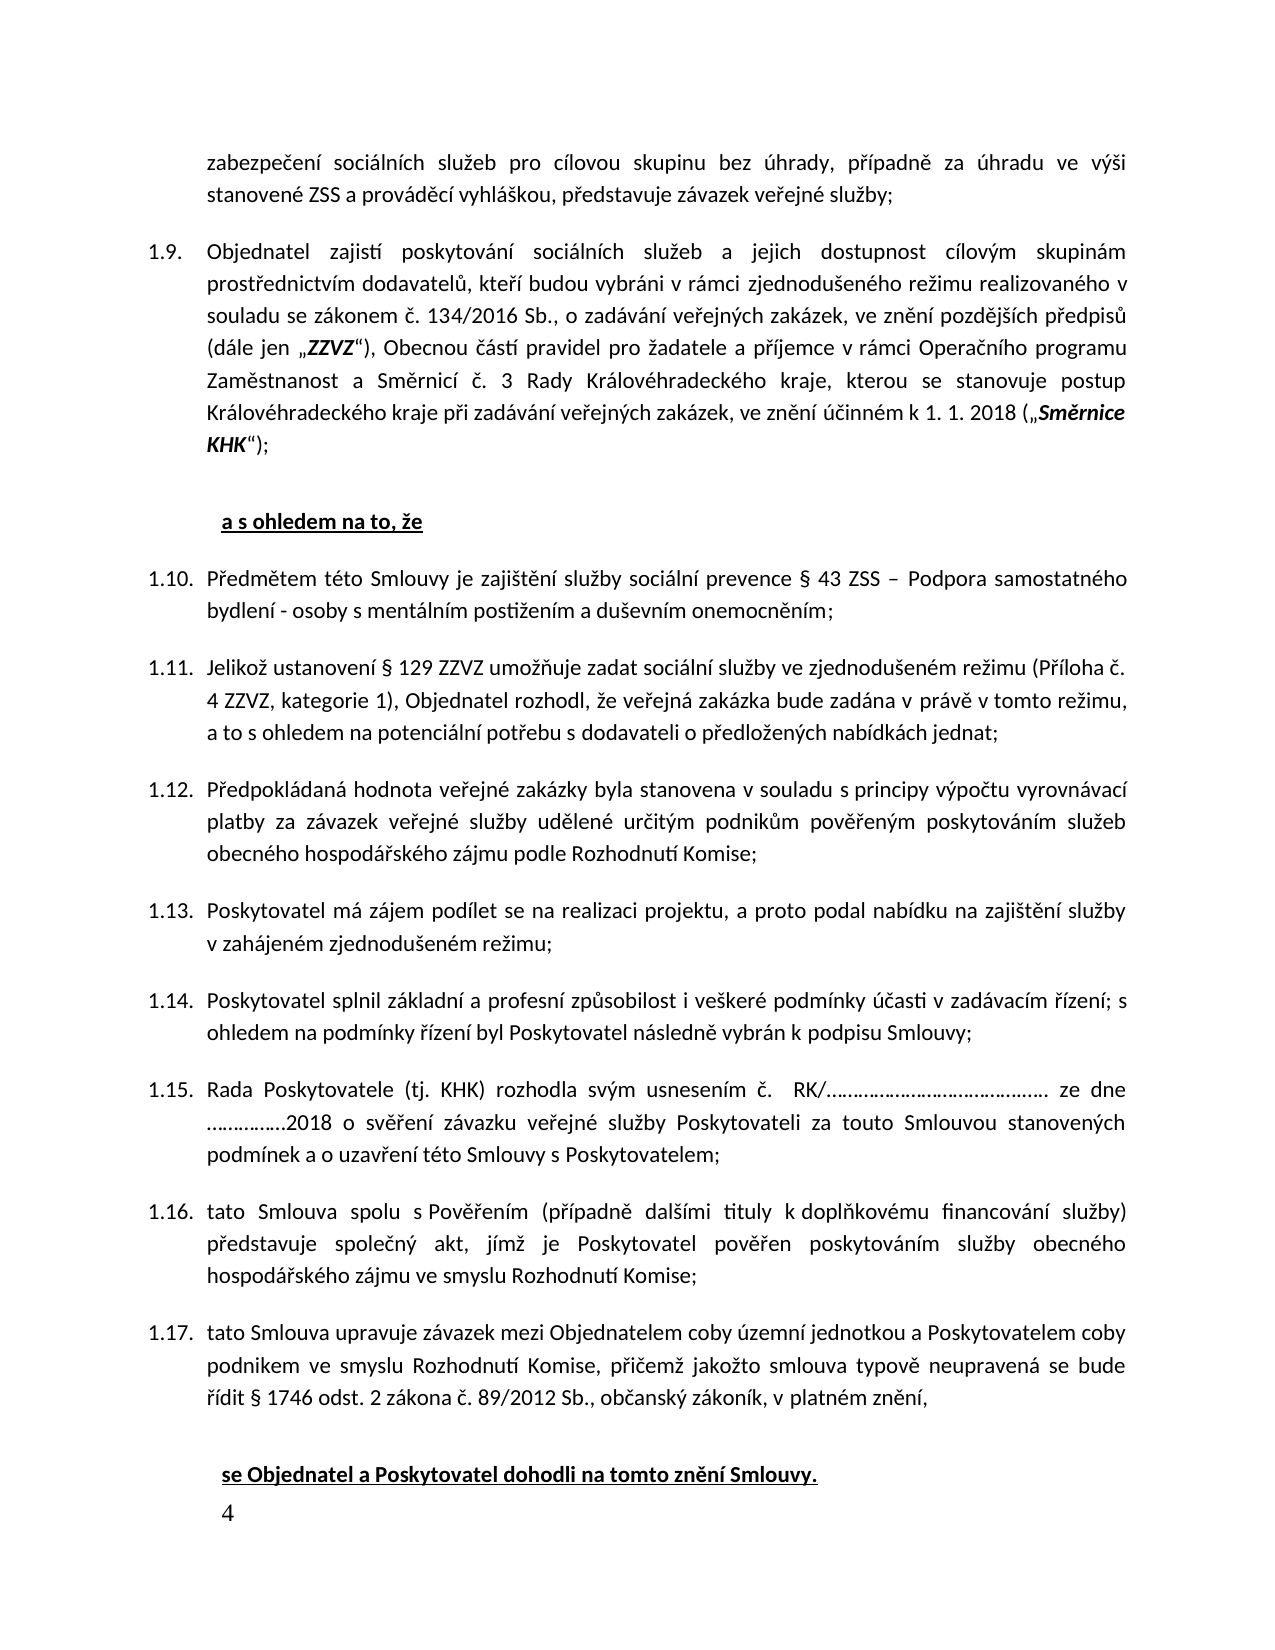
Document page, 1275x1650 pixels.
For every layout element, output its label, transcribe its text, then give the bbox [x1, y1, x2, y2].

subtitle Předpokládaná hodnota veřejné zakázky byla stanovena v souladu s principy výpočtu vyrovnávací platby za závazek veřejné služby udělené určitým podnikům pověřeným poskytováním služeb obecného hospodářského zájmu podle Rozhodnutí Komise; [148, 775, 1127, 867]
text a s ohledem na to, že [221, 507, 1127, 535]
text se Objednatel a Poskytovatel dohodli na tomto znění Smlouvy. [221, 1460, 1127, 1488]
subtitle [148, 148, 1127, 208]
subtitle Poskytovatel má zájem podílet se na realizaci projektu, a proto podal nabídku na zajištění služby v zahájeném zjednodušeném režimu; [148, 897, 1127, 957]
subtitle Poskytovatel splnil základní a profesní způsobilost i veškeré podmínky účasti v zadávacím řízení; s ohledem na podmínky řízení byl Poskytovatel následně vybrán k podpisu Smlouvy; [148, 986, 1127, 1046]
subtitle tato Smlouva upravuje závazek mezi Objednatelem coby územní jednotkou a Poskytovatelem coby podnikem ve smyslu Rozhodnutí Komise, přičemž jakožto smlouva typově neupravená se bude řídit § 1746 odst. 2 zákona č. 89/2012 Sb., občanský zákoník, v platném znění, [148, 1318, 1127, 1411]
subtitle Jelikož ustanovení § 129 ZZVZ umožňuje zadat sociální služby ve zjednodušeném režimu (Příloha č. 4 ZZVZ, kategorie 1), Objednatel rozhodl, že veřejná zakázka bude zadána v právě v tomto režimu, a to s ohledem na potenciální potřebu s dodavateli o předložených nabídkách jednat; [148, 653, 1127, 746]
subtitle Předmětem této Smlouvy je zajištění služby sociální prevence § 43 ZSS – Podpora samostatného bydlení - osoby s mentálním postižením a duševním onemocněním; [148, 564, 1127, 624]
subtitle Rada Poskytovatele (tj. KHK) rozhodla svým usnesením č. RK/……………………………….….. ze dne ……………2018 o svěření závazku veřejné služby Poskytovateli za touto Smlouvou stanovených podmínek a o uzavření této Smlouvy s Poskytovatelem; [148, 1075, 1127, 1168]
subtitle tato Smlouva spolu s Pověřením (případně dalšími tituly k doplňkovému financování služby) představuje společný akt, jímž je Poskytovatel pověřen poskytováním služby obecného hospodářského zájmu ve smyslu Rozhodnutí Komise; [148, 1197, 1127, 1289]
subtitle Objednatel zajistí poskytování sociálních služeb a jejich dostupnost cílovým skupinám prostřednictvím dodavatelů, kteří budou vybráni v rámci zjednodušeného režimu realizovaného v souladu se zákonem č. 134/2016 Sb., o zadávání veřejných zakázek, ve znění pozdějších předpisů (dále jen „ZZVZ“), Obecnou částí pravidel pro žadatele a příjemce v rámci Operačního programu Zaměstnanost a Směrnicí č. 3 Rady Královéhradeckého kraje, kterou se stanovuje postup Královéhradeckého kraje při zadávání veřejných zakázek, ve znění účinném k 1. 1. 2018 („Směrnice KHK“); [148, 237, 1127, 458]
